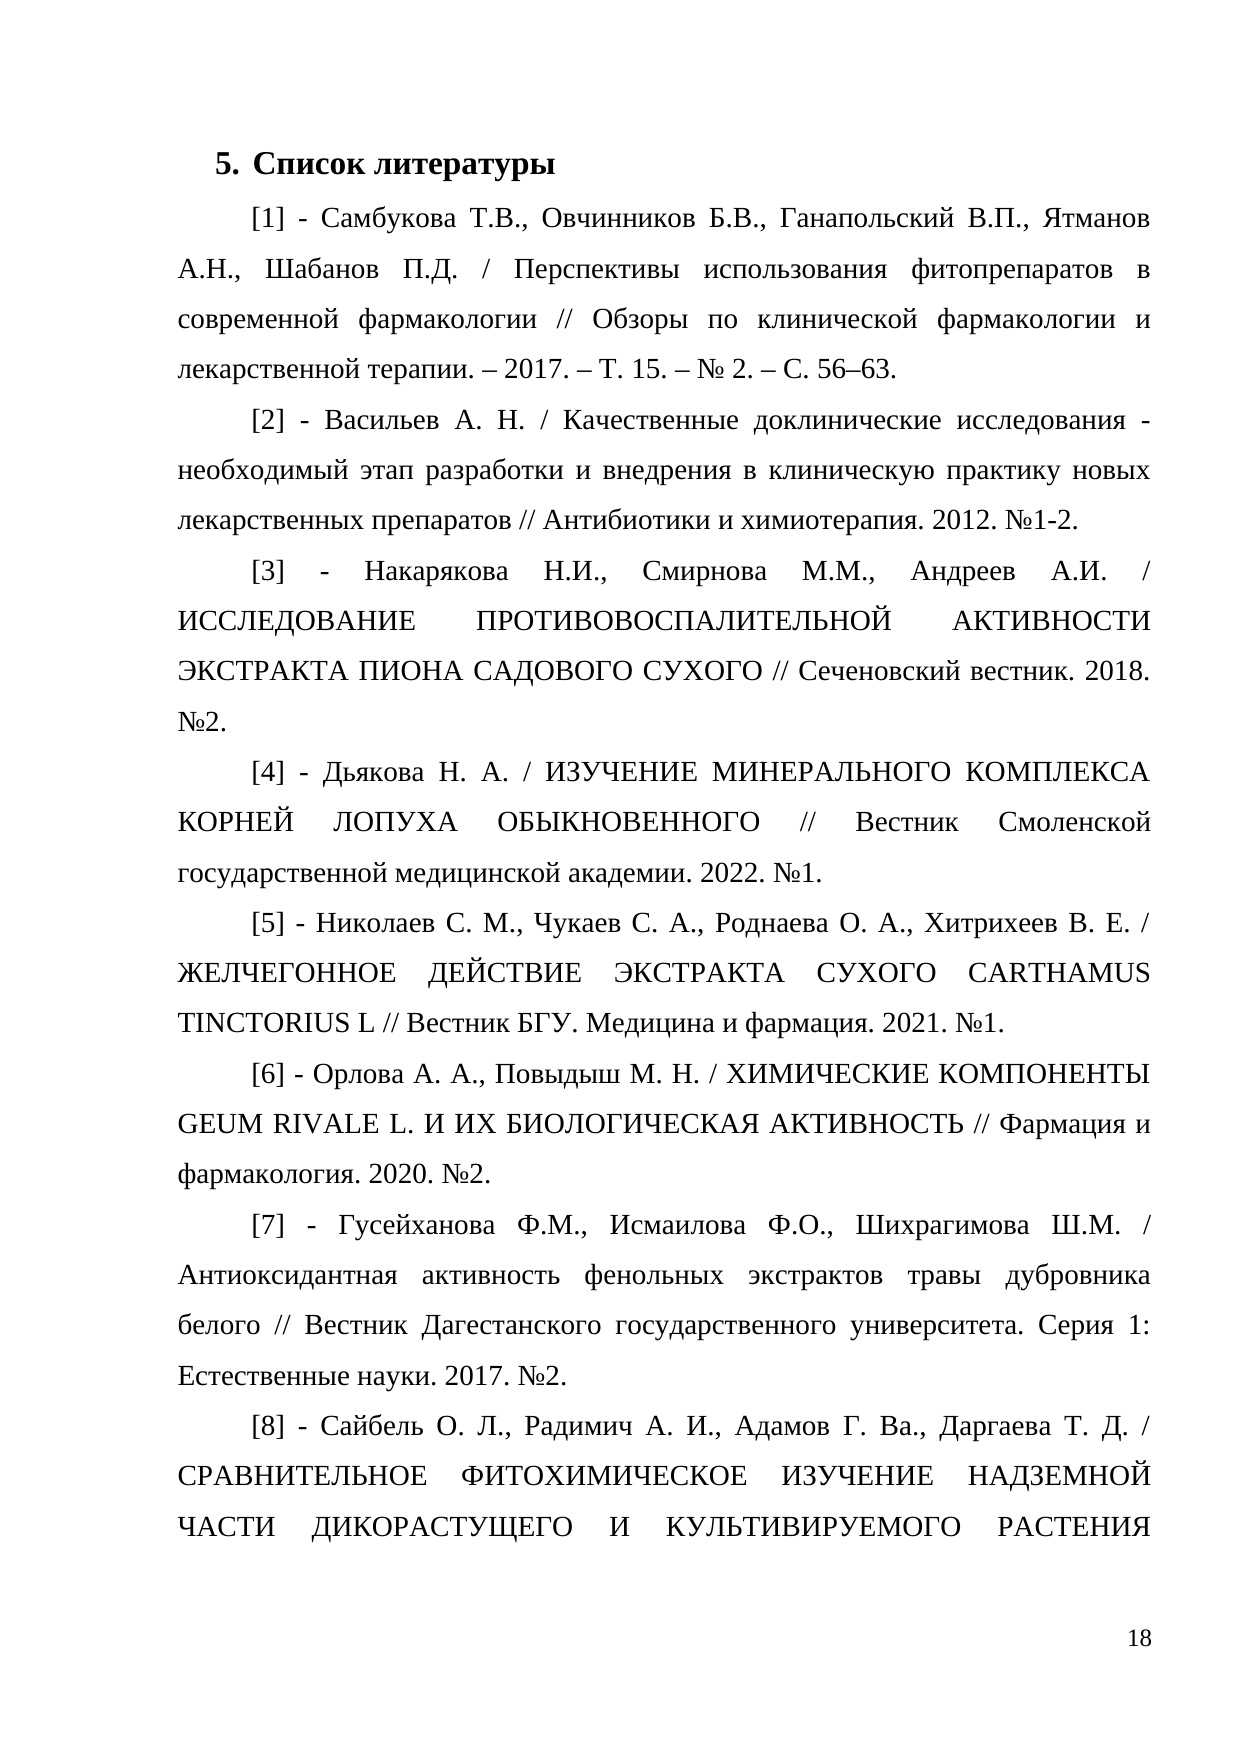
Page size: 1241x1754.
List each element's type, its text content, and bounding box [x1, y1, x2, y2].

text [1] - Самбукова Т.В., Овчинников Б.В., Ганапольский В.П., Ятманов А.Н., Шабанов П.Д. / Перспективы использования фитопрепаратов в современной фармакологии // Обзоры по клинической фармакологии и лекарственной терапии. – 2017. – Т. 15. – № 2. – С. 56–63. [177, 201, 1152, 385]
text [6] - Орлова А. А., Повыдыш М. Н. / ХИМИЧЕСКИЕ КОМПОНЕНТЫ GEUM RIVALE L. И ИХ БИОЛОГИЧЕСКАЯ АКТИВНОСТЬ // Фармация и фармакология. 2020. №2. [177, 1056, 1152, 1190]
subtitle Список литературы [215, 143, 1152, 181]
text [177, 1408, 1152, 1542]
text [5] - Николаев С. М., Чукаев С. А., Роднаева О. А., Хитрихеев В. Е. / ЖЕЛЧЕГОННОЕ ДЕЙСТВИЕ ЭКСТРАКТА СУХОГО CARTHAMUS TINCTORIUS L // Вестник БГУ. Медицина и фармация. 2021. №1. [177, 905, 1152, 1039]
text [2] - Васильев А. Н. / Качественные доклинические исследования - необходимый этап разработки и внедрения в клиническую практику новых лекарственных препаратов // Антибиотики и химиотерапия. 2012. №1-2. [177, 402, 1152, 536]
text [4] - Дьякова Н. А. / ИЗУЧЕНИЕ МИНЕРАЛЬНОГО КОМПЛЕКСА КОРНЕЙ ЛОПУХА ОБЫКНОВЕННОГО // Вестник Смоленской государственной медицинской академии. 2022. №1. [177, 754, 1152, 888]
text [3] - Накарякова Н.И., Смирнова М.М., Андреев А.И. / ИССЛЕДОВАНИЕ ПРОТИВОВОСПАЛИТЕЛЬНОЙ АКТИВНОСТИ ЭКСТРАКТА ПИОНА САДОВОГО СУХОГО // Сеченовский вестник. 2018. №2. [177, 553, 1152, 737]
text [7] - Гусейханова Ф.М., Исмаилова Ф.О., Шихрагимова Ш.М. / Антиоксидантная активность фенольных экстрактов травы дубровника белого // Вестник Дагестанского государственного университета. Серия 1: Естественные науки. 2017. №2. [177, 1207, 1152, 1391]
